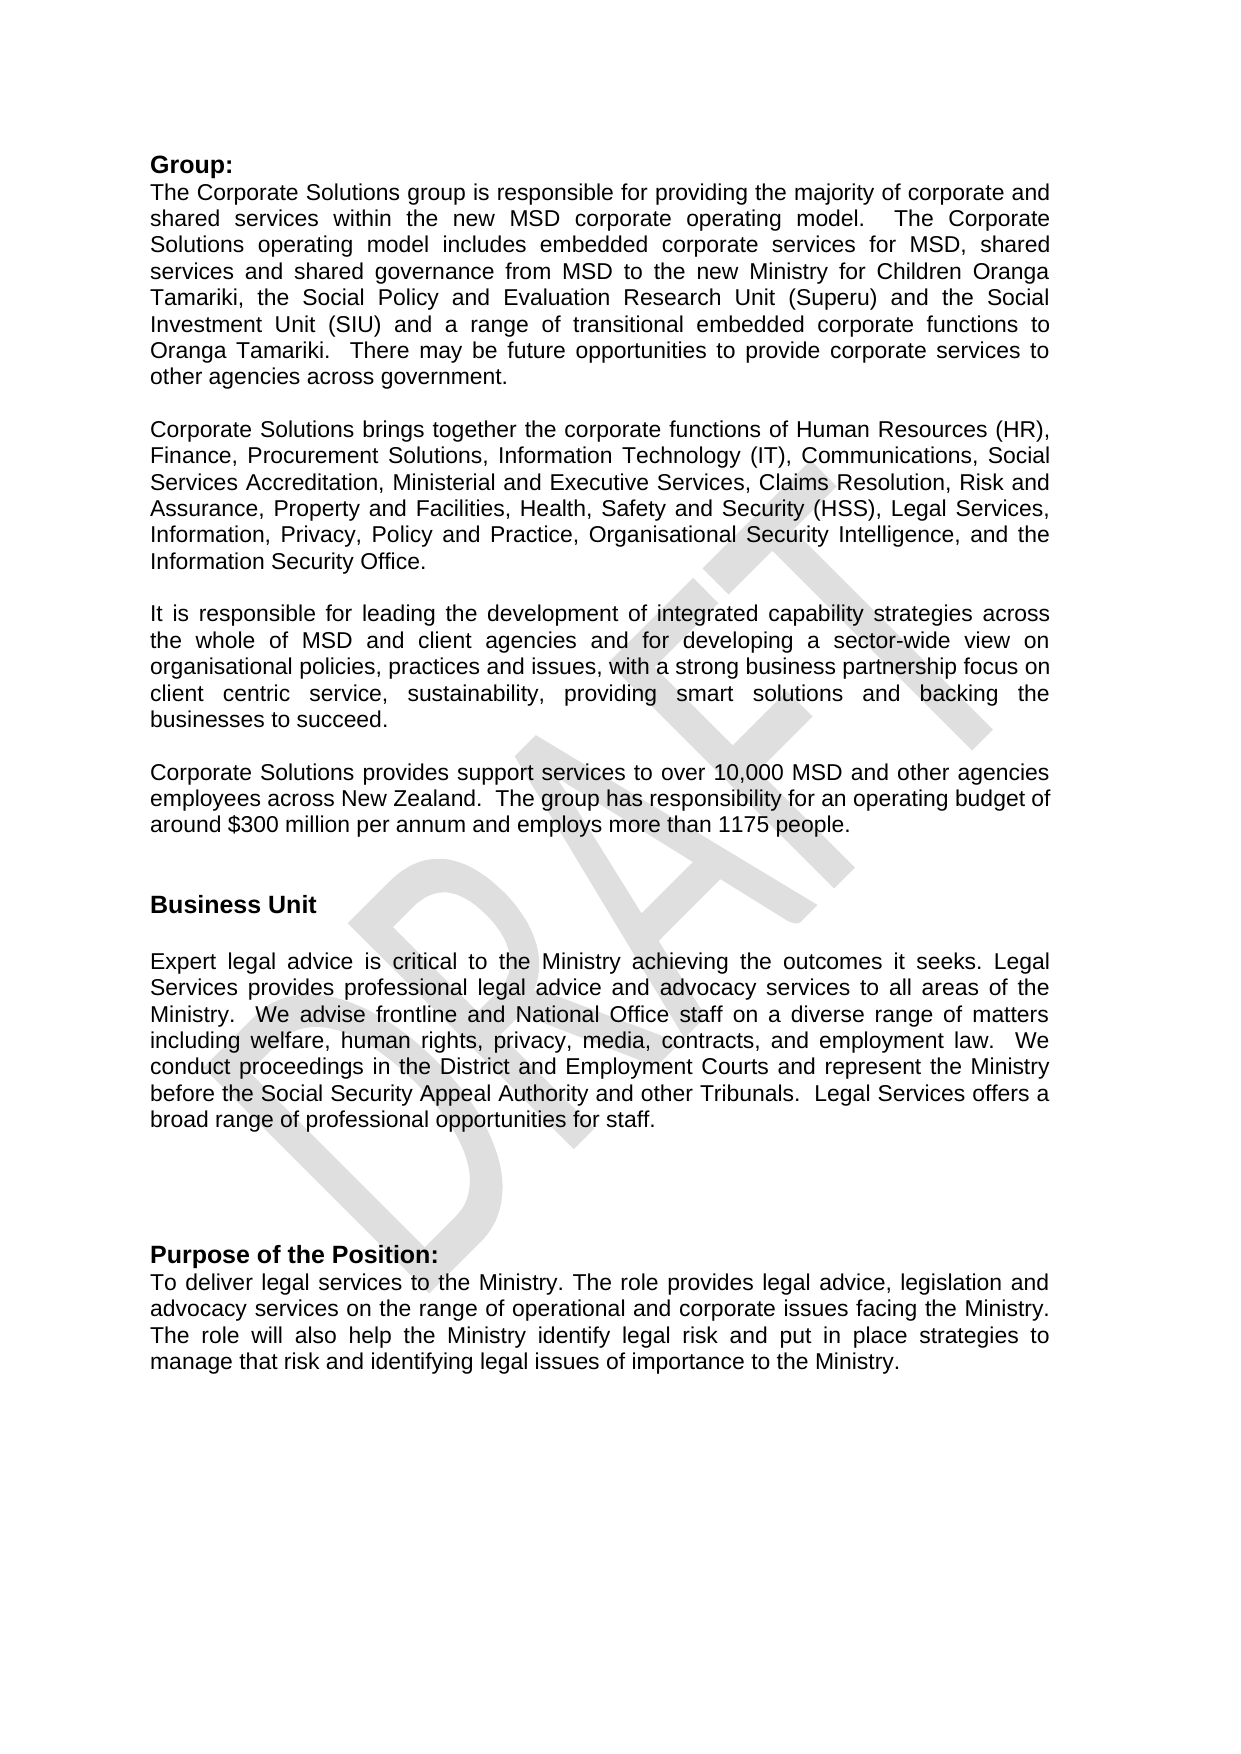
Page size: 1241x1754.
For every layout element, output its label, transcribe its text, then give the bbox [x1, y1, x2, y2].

table_cell Group: The Corporate Solutions group is responsible for providing the majority of corporate and shared services within the new MSD corporate operating model. The Corporate Solutions operating model includes embedded corporate services for MSD, shared services and shared governance from MSD to the new Ministry for Children Oranga Tamariki, the Social Policy and Evaluation Research Unit (Superu) and the Social Investment Unit (SIU) and a range of transitional embedded corporate functions to Oranga Tamariki. There may be future opportunities to provide corporate services to other agencies across government. Corporate Solutions brings together the corporate functions of Human Resources (HR), Finance, Procurement Solutions, Information Technology (IT), Communications, Social Services Accreditation, Ministerial and Executive Services, Claims Resolution, Risk and Assurance, Property and Facilities, Health, Safety and Security (HSS), Legal Services, Information, Privacy, Policy and Practice, Organisational Security Intelligence, and the Information Security Office. It is responsible for leading the development of integrated capability strategies across the whole of MSD and client agencies and for developing a sector-wide view on organisational policies, practices and issues, with a strong business partnership focus on client centric service, sustainability, providing smart solutions and backing the businesses to succeed. Corporate Solutions provides support services to over 10,000 MSD and other agencies employees across New Zealand. The group has responsibility for an operating budget of around $300 million per annum and employs more than 1175 people. Business Unit Expert legal advice is critical to the Ministry achieving the outcomes it seeks. Legal Services provides professional legal advice and advocacy services to all areas of the Ministry. We advise frontline and National Office staff on a diverse range of matters including welfare, human rights, privacy, media, contracts, and employment law. We conduct proceedings in the District and Employment Courts and represent the Ministry before the Social Security Appeal Authority and other Tribunals. Legal Services offers a broad range of professional opportunities for staff. Purpose of the Position: To deliver legal services to the Ministry. The role provides legal advice, legislation and advocacy services on the range of operational and corporate issues facing the Ministry. The role will also help the Ministry identify legal risk and put in place strategies to manage that risk and identifying legal issues of importance to the Ministry. [139, 150, 1062, 1480]
